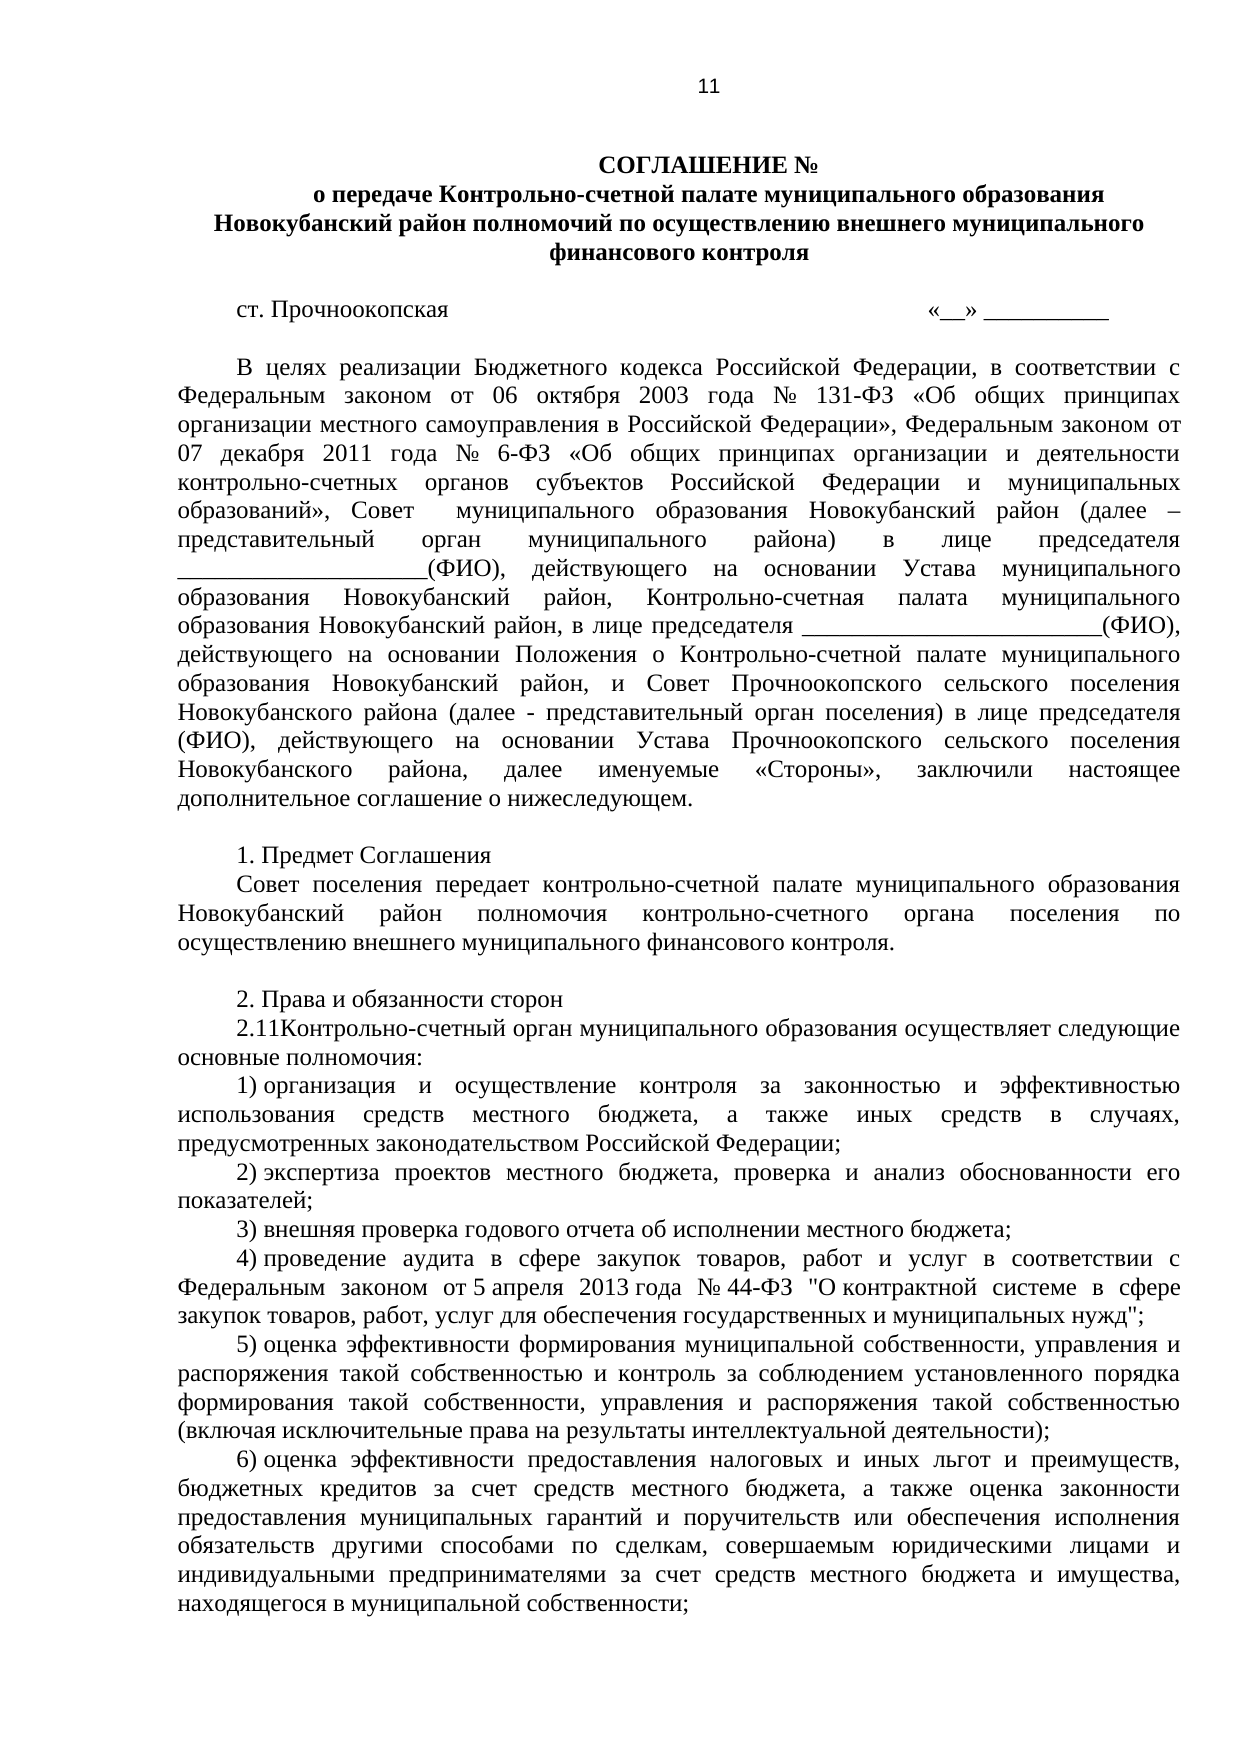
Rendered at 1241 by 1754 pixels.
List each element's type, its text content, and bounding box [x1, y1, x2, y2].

text 3) внешняя проверка годового отчета об исполнении местного бюджета; [177, 1214, 1181, 1243]
text 1. Предмет Соглашения [177, 841, 1181, 869]
text Совет поселения передает контрольно-счетной палате муниципального образования Новокубанский район полномочия контрольно-счетного органа поселения по осуществлению внешнего муниципального финансового контроля. [177, 869, 1181, 956]
text о передаче Контрольно-счетной палате муниципального образования Новокубанский район полномочий по осуществлению внешнего муниципального финансового контроля [177, 179, 1181, 266]
text 2.11Контрольно-счетный орган муниципального образования осуществляет следующие основные полномочия: [177, 1013, 1181, 1071]
text 6) оценка эффективности предоставления налоговых и иных льгот и преимуществ, бюджетных кредитов за счет средств местного бюджета, а также оценка законности предоставления муниципальных гарантий и поручительств или обеспечения исполнения обязательств другими способами по сделкам, совершаемым юридическими лицами и индивидуальными предпринимателями за счет средств местного бюджета и имущества, находящегося в муниципальной собственности; [177, 1444, 1181, 1617]
text В целях реализации Бюджетного кодекса Российской Федерации, в соответствии с Федеральным законом от 06 октября 2003 года № 131-ФЗ «Об общих принципах организации местного самоуправления в Российской Федерации», Федеральным законом от 07 декабря 2011 года № 6-ФЗ «Об общих принципах организации и деятельности контрольно-счетных органов субъектов Российской Федерации и муниципальных образований», Совет муниципального образования Новокубанский район (далее – представительный орган муниципального района) в лице председателя ____________________(ФИО), действующего на основании Устава муниципального образования Новокубанский район, Контрольно-счетная палата муниципального образования Новокубанский район, в лице председателя ________________________(ФИО), действующего на основании Положения о Контрольно-счетной палате муниципального образования Новокубанский район, и Совет Прочноокопского сельского поселения Новокубанского района (далее - представительный орган поселения) в лице председателя (ФИО), действующего на основании Устава Прочноокопского сельского поселения Новокубанского района, далее именуемые «Стороны», заключили настоящее дополнительное соглашение о нижеследующем. [177, 352, 1181, 812]
text 1) организация и осуществление контроля за законностью и эффективностью использования средств местного бюджета, а также иных средств в случаях, предусмотренных законодательством Российской Федерации; [177, 1071, 1181, 1157]
text ст. Прочноокопская «__» __________ [177, 294, 1181, 323]
text СОГЛАШЕНИЕ № [177, 151, 1181, 179]
text 2. Права и обязанности сторон [177, 984, 1181, 1013]
text 4) проведение аудита в сфере закупок товаров, работ и услуг в соответствии с Федеральным законом от 5 апреля 2013 года № 44-ФЗ "О контрактной системе в сфере закупок товаров, работ, услуг для обеспечения государственных и муниципальных нужд"; [177, 1243, 1181, 1329]
text 2) экспертиза проектов местного бюджета, проверка и анализ обоснованности его показателей; [177, 1157, 1181, 1214]
text 5) оценка эффективности формирования муниципальной собственности, управления и распоряжения такой собственностью и контроль за соблюдением установленного порядка формирования такой собственности, управления и распоряжения такой собственностью (включая исключительные права на результаты интеллектуальной деятельности); [177, 1329, 1181, 1444]
